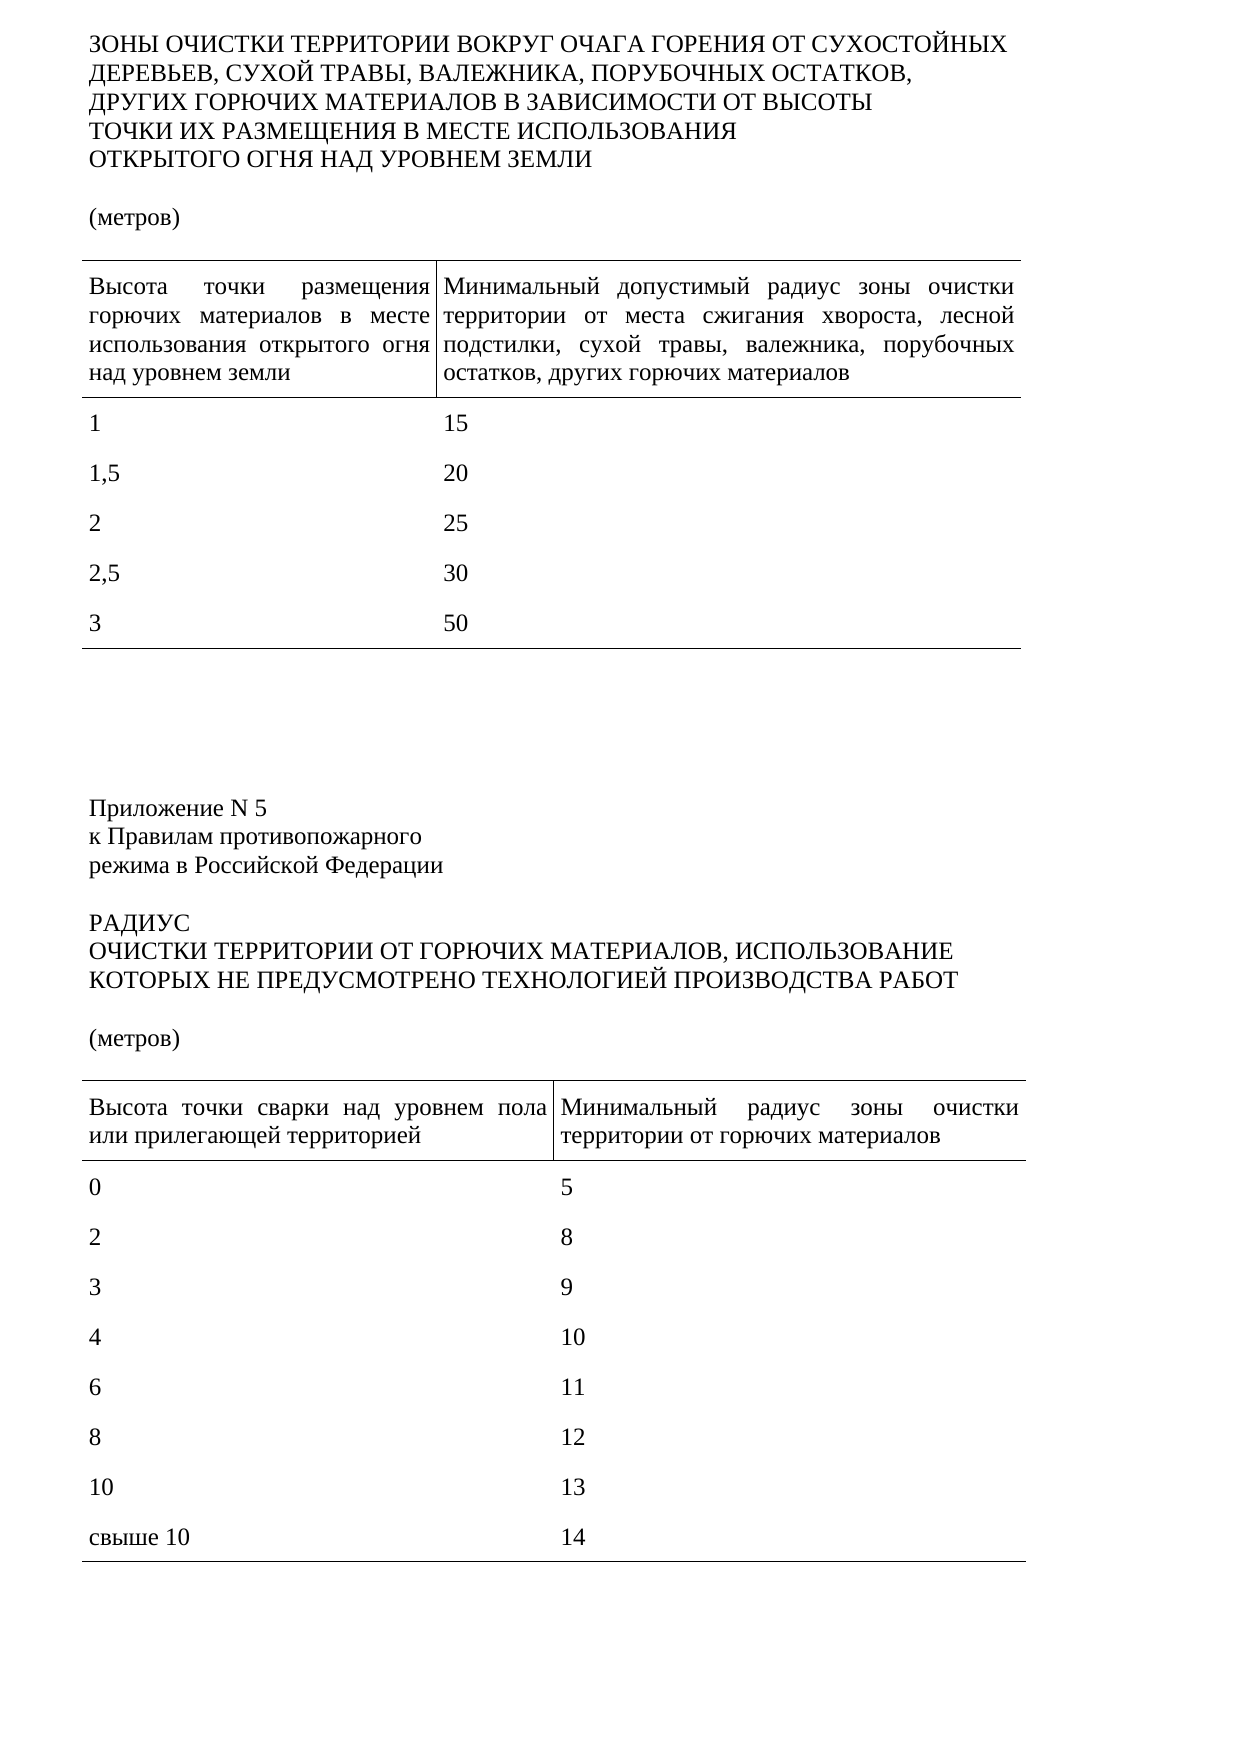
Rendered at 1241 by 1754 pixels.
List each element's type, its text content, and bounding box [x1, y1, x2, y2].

table_cell 8 [554, 1211, 1026, 1261]
table_cell 11 [554, 1361, 1026, 1411]
table_cell 20 [437, 448, 1021, 498]
text ОЧИСТКИ ТЕРРИТОРИИ ОТ ГОРЮЧИХ МАТЕРИАЛОВ, ИСПОЛЬЗОВАНИЕ [89, 936, 1181, 965]
text ДРУГИХ ГОРЮЧИХ МАТЕРИАЛОВ В ЗАВИСИМОСТИ ОТ ВЫСОТЫ [89, 87, 1181, 116]
text ОТКРЫТОГО ОГНЯ НАД УРОВНЕМ ЗЕМЛИ [89, 144, 1181, 173]
table_cell 2,5 [82, 548, 437, 598]
table_cell 8 [82, 1411, 554, 1461]
table_cell 9 [554, 1261, 1026, 1311]
table_cell 3 [82, 1261, 554, 1311]
table_cell 10 [82, 1461, 554, 1511]
text режима в Российской Федерации [89, 850, 1181, 879]
table_header Высота точки сварки над уровнем пола или прилегающей территорией [82, 1081, 553, 1160]
text Приложение N 5 [89, 793, 1181, 821]
table_cell 3 [82, 598, 437, 648]
table_cell 2 [82, 498, 437, 548]
text к Правилам противопожарного [89, 821, 1181, 850]
table_cell 30 [437, 548, 1021, 598]
text ТОЧКИ ИХ РАЗМЕЩЕНИЯ В МЕСТЕ ИСПОЛЬЗОВАНИЯ [89, 116, 1181, 144]
text КОТОРЫХ НЕ ПРЕДУСМОТРЕНО ТЕХНОЛОГИЕЙ ПРОИЗВОДСТВА РАБОТ [89, 965, 1181, 994]
table_cell 10 [554, 1311, 1026, 1361]
table_cell 14 [554, 1511, 1026, 1561]
table_cell 4 [82, 1311, 554, 1361]
table_header Минимальный допустимый радиус зоны очистки территории от места сжигания хвороста, лесной подстилки, сухой травы, валежника, порубочных остатков, других горючих материалов [437, 261, 1021, 397]
table_cell 5 [554, 1161, 1026, 1211]
table_cell 0 [82, 1161, 554, 1211]
table_cell 1,5 [82, 448, 437, 498]
text (метров) [89, 1023, 1181, 1051]
table_header Минимальный радиус зоны очистки территории от горючих материалов [554, 1081, 1026, 1160]
text ДЕРЕВЬЕВ, СУХОЙ ТРАВЫ, ВАЛЕЖНИКА, ПОРУБОЧНЫХ ОСТАТКОВ, [89, 58, 1181, 87]
table_cell 13 [554, 1461, 1026, 1511]
text ЗОНЫ ОЧИСТКИ ТЕРРИТОРИИ ВОКРУГ ОЧАГА ГОРЕНИЯ ОТ СУХОСТОЙНЫХ [89, 29, 1181, 58]
table_cell 6 [82, 1361, 554, 1411]
table_cell 1 [82, 398, 437, 448]
text РАДИУС [89, 908, 1181, 936]
table_cell 2 [82, 1211, 554, 1261]
table_cell 12 [554, 1411, 1026, 1461]
table_header Высота точки размещения горючих материалов в месте использования открытого огня над уровнем земли [82, 261, 436, 397]
table_cell свыше 10 [82, 1511, 554, 1561]
table_cell 50 [437, 598, 1021, 648]
table_cell 25 [437, 498, 1021, 548]
text (метров) [89, 202, 1181, 231]
table_cell 15 [437, 398, 1021, 448]
